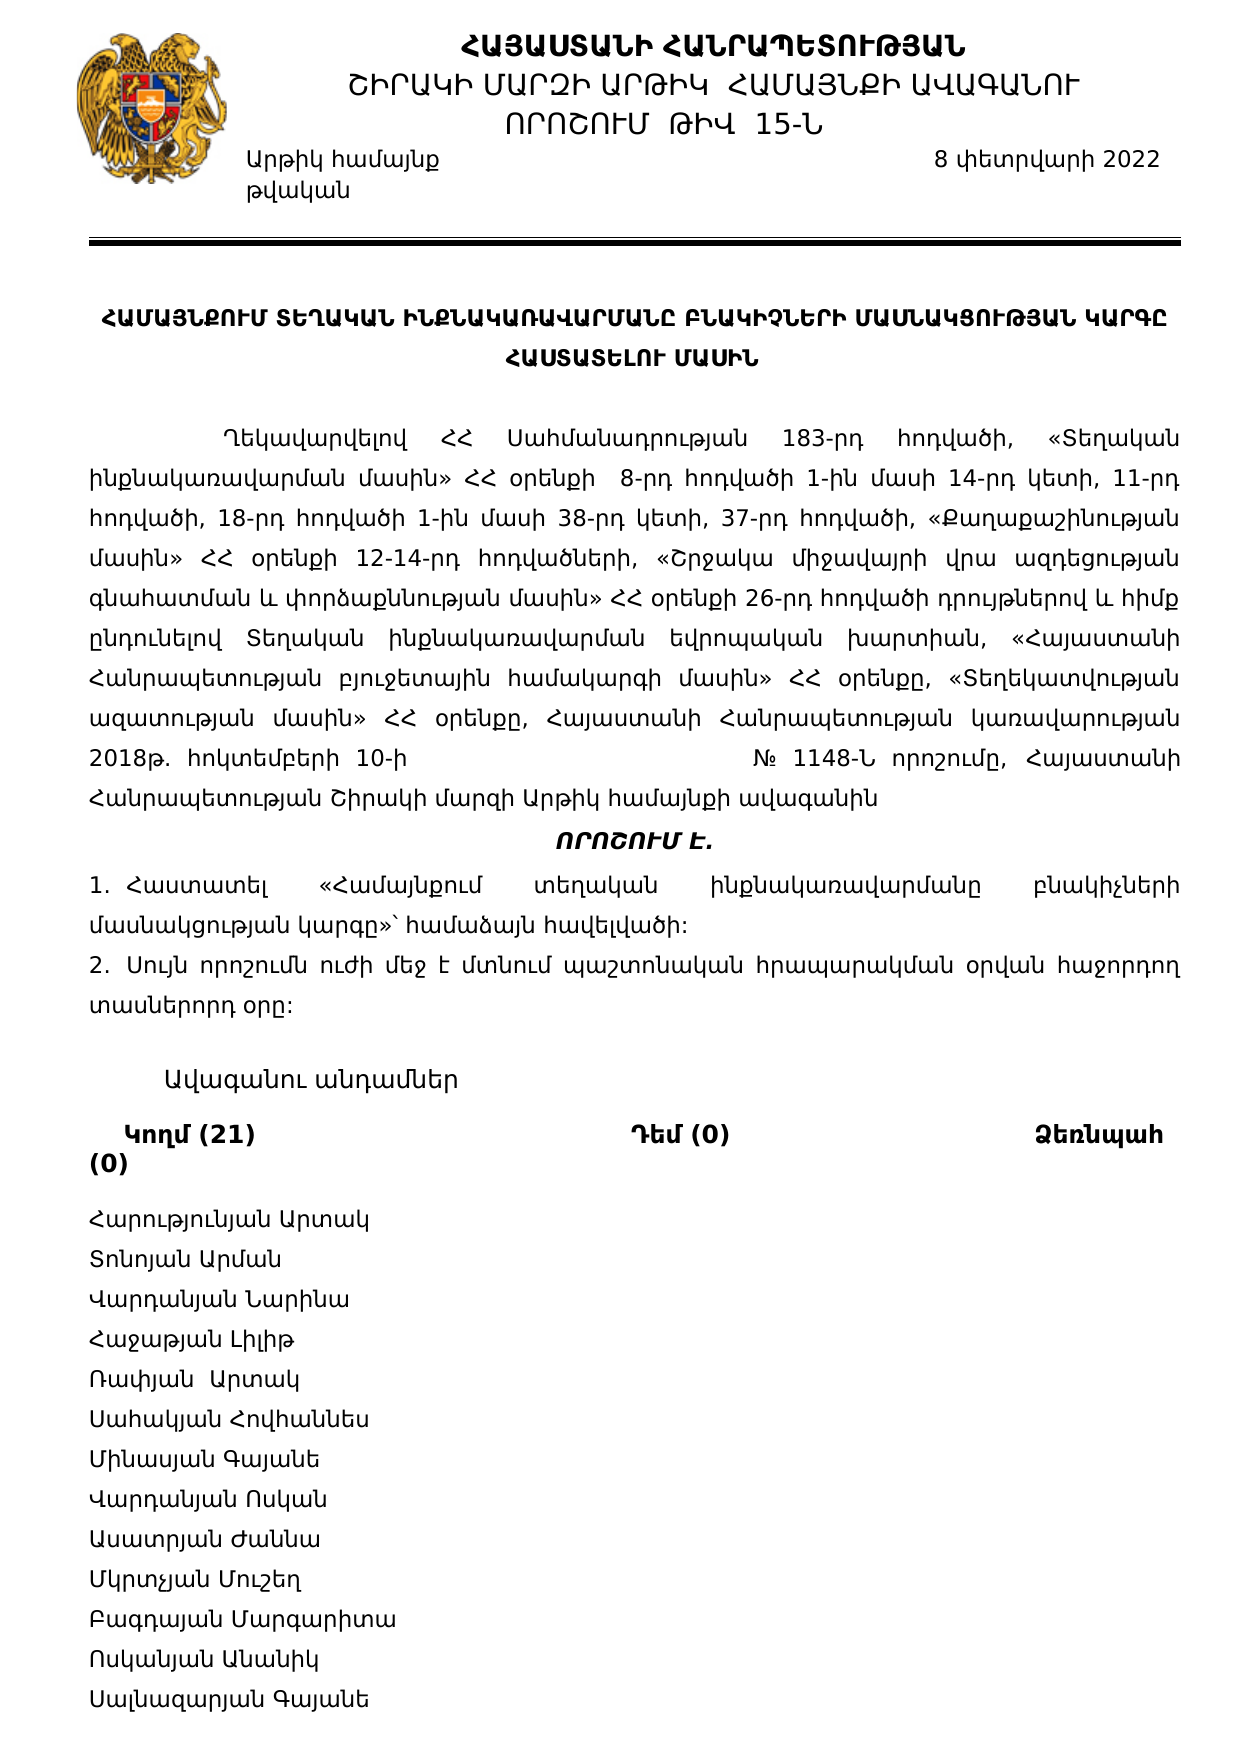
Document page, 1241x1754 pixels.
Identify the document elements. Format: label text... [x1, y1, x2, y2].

text Սալնազարյան Գայանե [89, 1686, 1181, 1713]
text Վարդանյան Նարինա [89, 1286, 1181, 1313]
text Հաջաթյան Լիլիթ [89, 1326, 1181, 1353]
text ՇԻՐԱԿԻ ՄԱՐԶԻ ԱՐԹԻԿ ՀԱՄԱՅՆՔԻ ԱՎԱԳԱՆՈՒ [227, 68, 1181, 102]
text Վարդանյան Ոսկան [89, 1486, 1181, 1513]
text Մկրտչյան Մուշեղ [89, 1566, 1181, 1593]
text Տոնոյան Արման [89, 1246, 1181, 1273]
text Մինասյան Գայանե [89, 1446, 1181, 1473]
text ՈՐՈՇՈՒՄ ԹԻՎ 15-Ն [227, 107, 1181, 141]
picture [76, 33, 227, 184]
list ՈՐՈՇՈՒՄ Է. [89, 825, 1181, 856]
text Կողմ (21) Դեմ (0) Ձեռնպահ (0) [89, 1120, 1181, 1178]
list Ղեկավարվելով ՀՀ Սահմանադրության 183-րդ հոդվածի, «Տեղական ինքնակառավարման մասին» ՀՀ օրենքի 8-րդ հոդվածի 1-ին մասի 14-րդ կետի, 11-րդ հոդվածի, 18-րդ հոդվածի 1-ին մասի 38-րդ կետի, 37-րդ հոդվածի, «Քաղաքաշինության մասին» ՀՀ օրենքի 12-14-րդ հոդվածների, «Շրջակա միջավայրի վրա ազդեցության գնահատման և փորձաքննության մասին» ՀՀ օրենքի 26-րդ հոդվածի դրույթներով և հիմք ընդունելով Տեղական ինքնակառավարման եվրոպական խարտիան, «Հայաստանի Հանրապետության բյուջետային համակարգի մասին» ՀՀ օրենքը, «Տեղեկատվության ազատության մասին» ՀՀ օրենքը, Հայաստանի Հանրապետության կառավարության 2018թ. հոկտեմբերի 10-ի № 1148-Ն որոշումը, Հայաստանի Հանրապետության Շիրակի մարզի Արթիկ համայնքի ավագանին [89, 425, 1181, 812]
list Հաստատել «Համայնքում տեղական ինքնակառավարմանը բնակիչների մասնակցության կարգը»՝ համաձայն հավելվածի: [89, 872, 1181, 938]
text ՀԱՄԱՅՆՔՈՒՄ ՏԵՂԱԿԱՆ ԻՆՔՆԱԿԱՌԱՎԱՐՄԱՆԸ ԲՆԱԿԻՉՆԵՐԻ ՄԱՍՆԱԿՑՈՒԹՅԱՆ ԿԱՐԳԸ ՀԱՍՏԱՏԵԼՈՒ ՄԱՍԻՆ [89, 305, 1175, 372]
text Ասատրյան Ժաննա [89, 1526, 1181, 1553]
text Ռափյան Արտակ [89, 1366, 1181, 1393]
text Ոսկանյան Անանիկ [89, 1646, 1181, 1673]
text Բագդայան Մարգարիտա [89, 1606, 1181, 1633]
list Սույն որոշումն ուժի մեջ է մտնում պաշտոնական հրապարակման օրվան հաջորդող տասներորդ օրը: [89, 952, 1181, 1018]
text ՀԱՅԱՍՏԱՆԻ ՀԱՆՐԱՊԵՏՈՒԹՅԱՆ [89, 29, 1181, 63]
text Արթիկ համայնք 8 փետրվարի 2022 թվական [89, 146, 1181, 204]
text Ավագանու անդամներ [164, 1065, 1181, 1094]
text Հարությունյան Արտակ [89, 1206, 1181, 1233]
text Սահակյան Հովհաննես [89, 1406, 1181, 1433]
